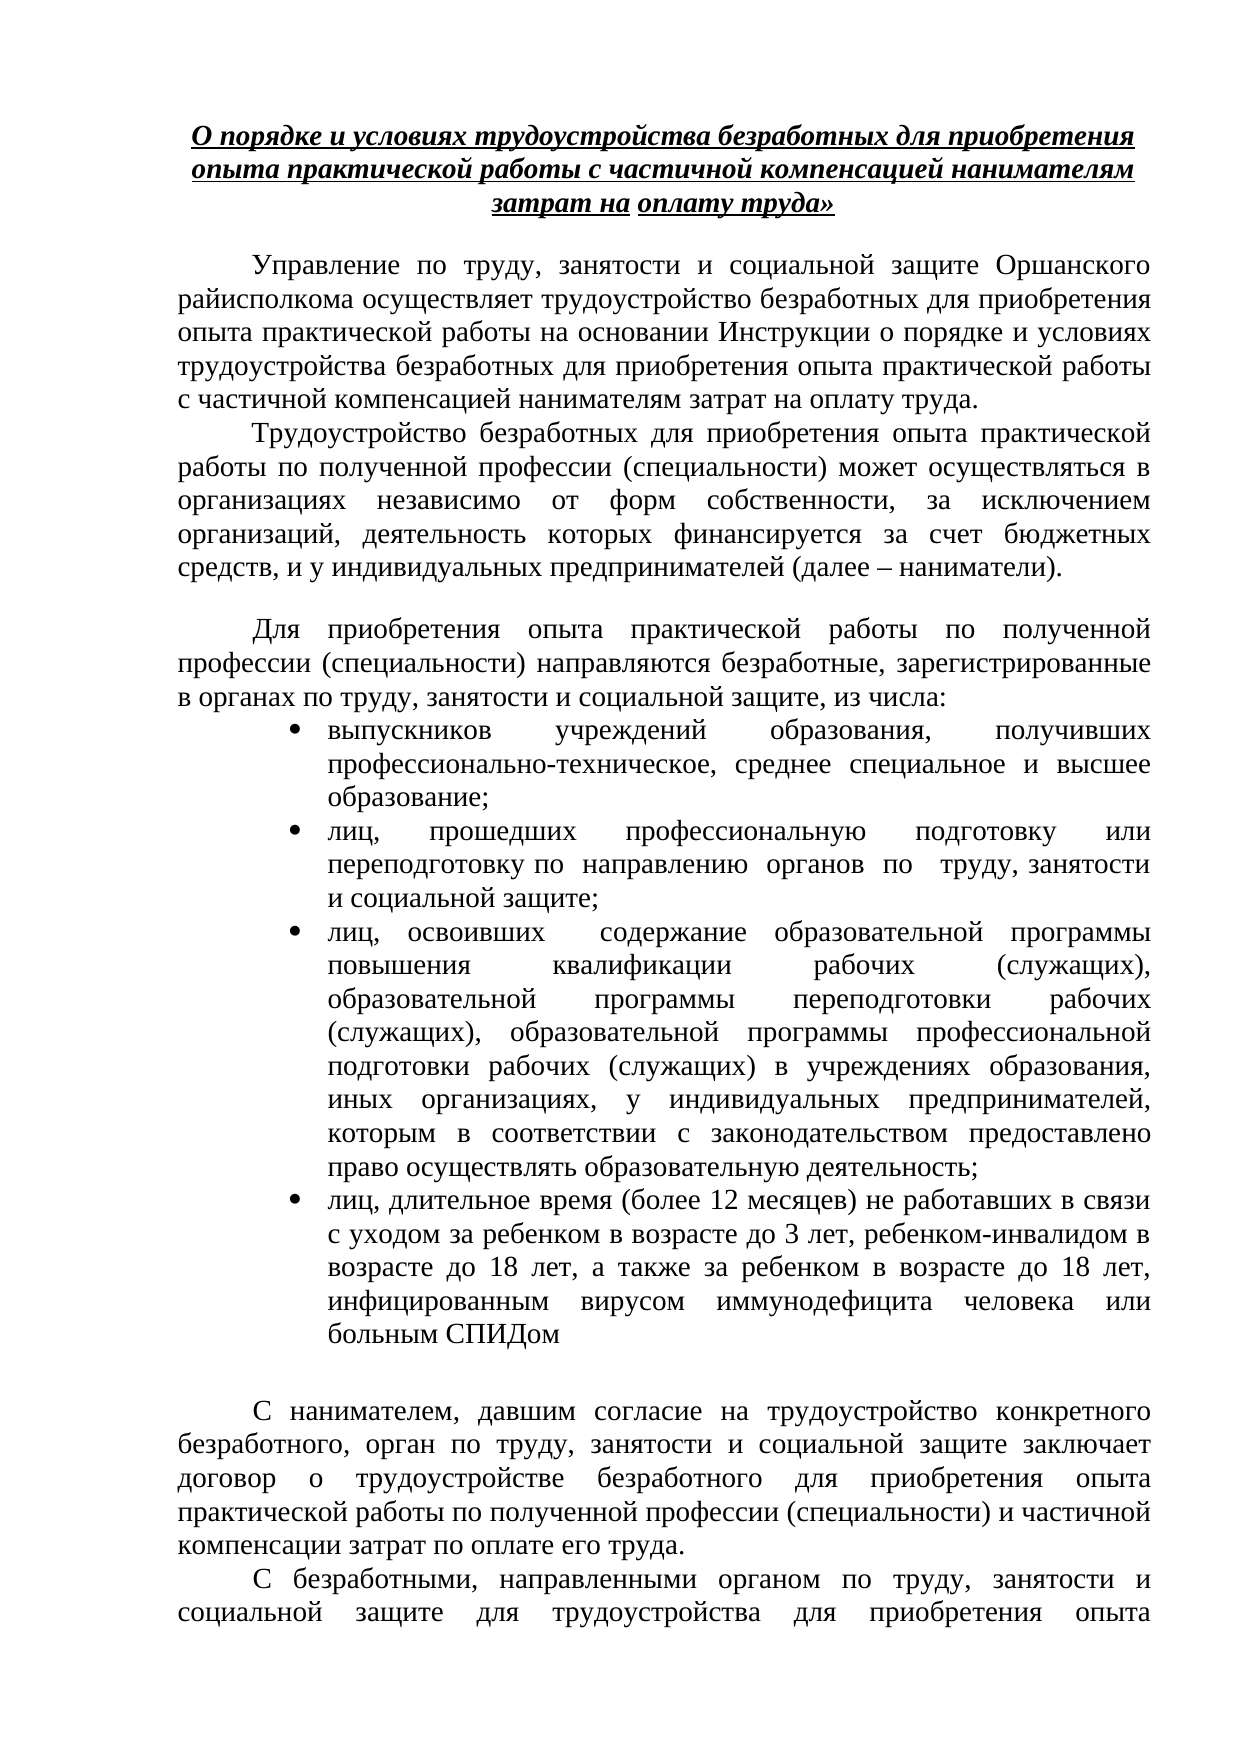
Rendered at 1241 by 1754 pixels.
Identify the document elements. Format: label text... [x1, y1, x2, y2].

title Трудоустройство безработных для приобретения опыта практической работы по полученной профессии (специальности) может осуществляться в организациях независимо от форм собственности, за исключением организаций, деятельность которых финансируется за счет бюджетных средств, и у индивидуальных предпринимателей (далее – наниматели). [177, 415, 1152, 583]
list лиц, длительное время (более 12 месяцев) не работавших в связи с уходом за ребенком в возрасте до 3 лет, ребенком-инвалидом в возрасте до 18 лет, а также за ребенком в возрасте до 18 лет, инфицированным вирусом иммунодефицита человека или больным СПИДом  [290, 1182, 1152, 1350]
title Управление по труду, занятости и социальной защите Оршанского райисполкома осуществляет трудоустройство безработных для приобретения опыта практической работы на основании Инструкции о порядке и условиях трудоустройства безработных для приобретения опыта практической работы с частичной компенсацией нанимателям затрат на оплату труда. [177, 247, 1152, 415]
list выпускников учреждений образования, получивших профессионально-техническое, среднее специальное и высшее образование; [290, 712, 1152, 813]
text Для приобретения опыта практической работы по полученной профессии (специальности) направляются безработные, зарегистрированные в органах по труду, занятости и социальной защите, из числа: [177, 612, 1152, 712]
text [177, 1561, 1152, 1628]
text С нанимателем, давшим согласие на трудоустройство конкретного безработного, орган по труду, занятости и социальной защите заключает договор о трудоустройстве безработного для приобретения опыта практической работы по полученной профессии (специальности) и частичной компенсации затрат по оплате его труда. [177, 1393, 1152, 1561]
list лиц, освоивших содержание образовательной программы повышения квалификации рабочих (служащих), образовательной программы переподготовки рабочих (служащих), образовательной программы профессиональной подготовки рабочих (служащих) в учреждениях образования, иных организациях, у индивидуальных предпринимателей, которым в соответствии с законодательством предоставлено право осуществлять образовательную деятельность; [290, 914, 1152, 1182]
list лиц, прошедших профессиональную подготовку или переподготовку по направлению органов по труду, занятости и социальной защите; [290, 813, 1152, 914]
text О порядке и условиях трудоустройства безработных для приобретения опыта практической работы с частичной компенсацией нанимателям затрат на оплату труда» [177, 118, 1152, 219]
